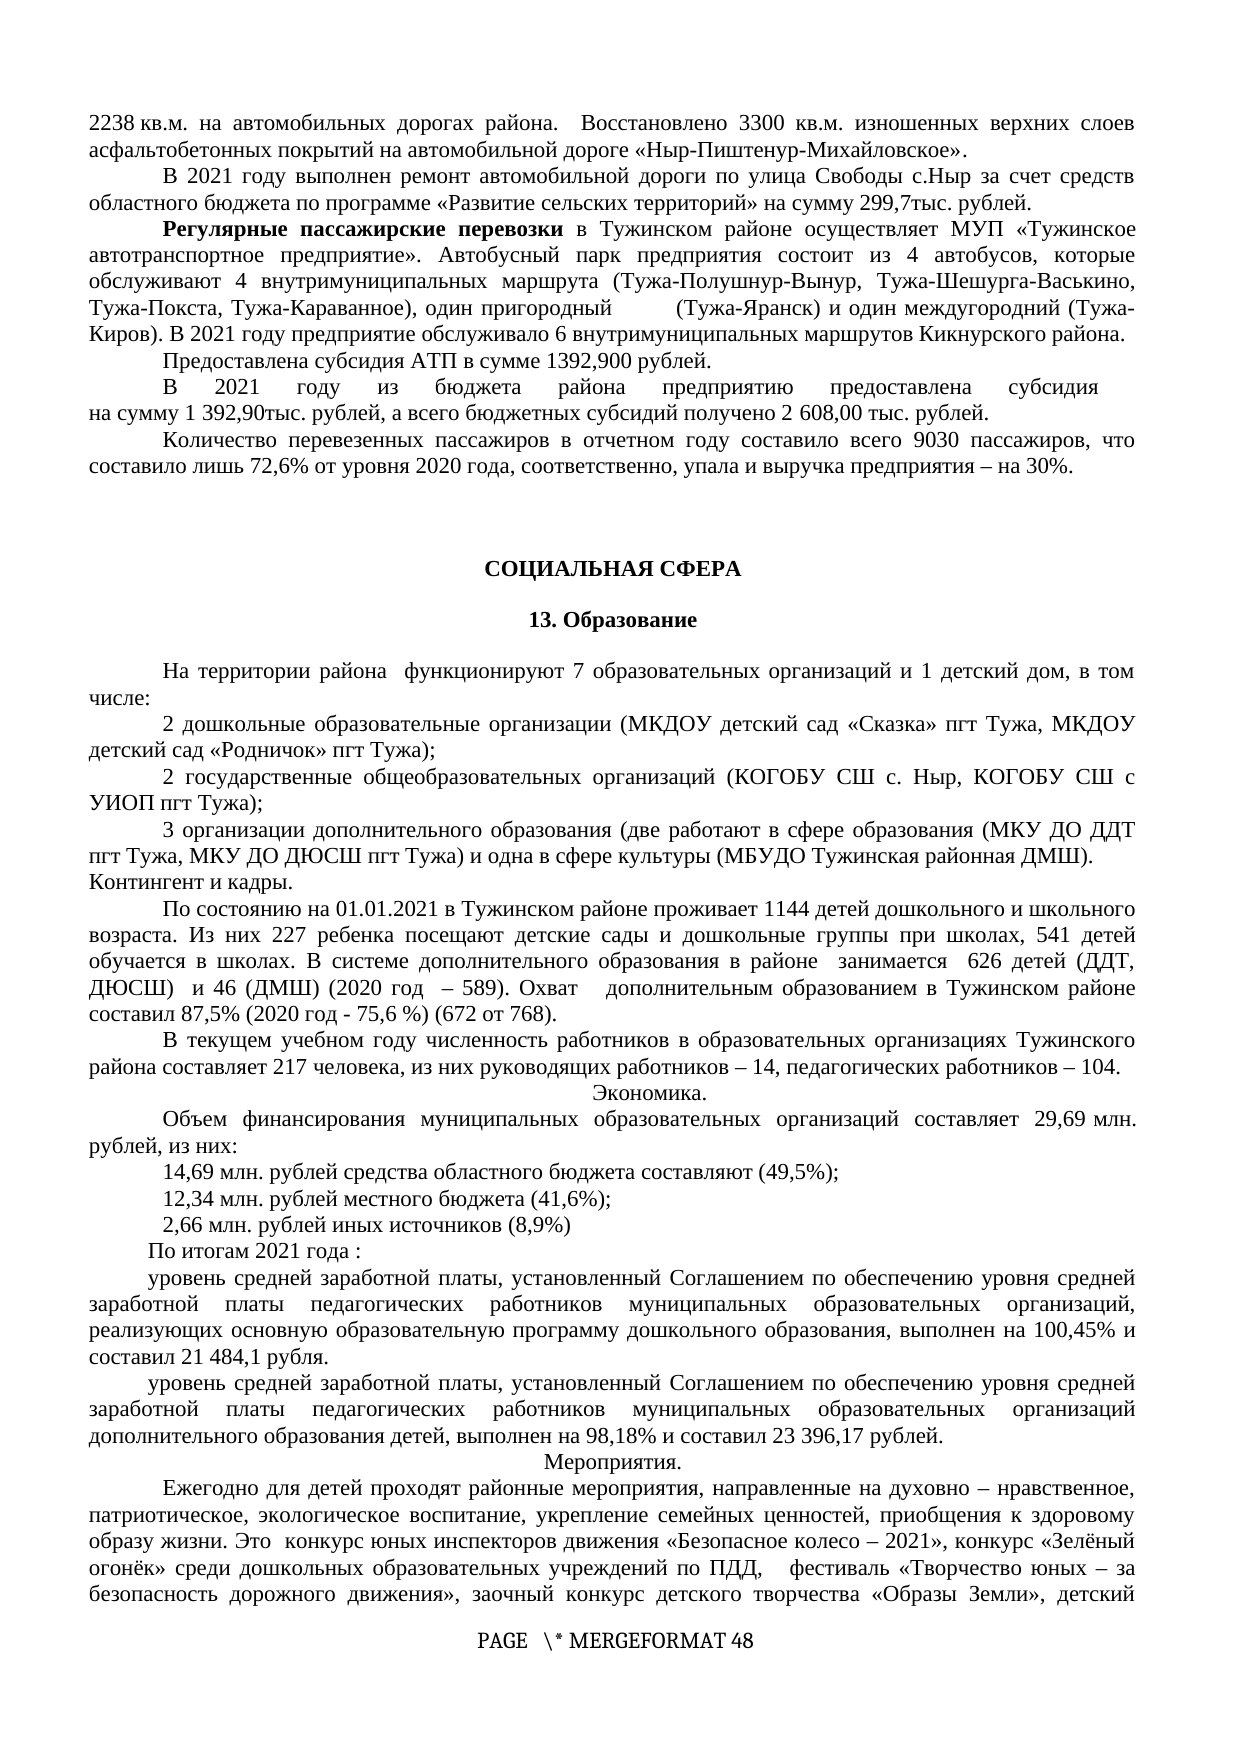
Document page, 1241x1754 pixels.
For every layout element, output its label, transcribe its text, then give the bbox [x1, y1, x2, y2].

text 2 государственные общеобразовательных организаций (КОГОБУ СШ с. Ныр, КОГОБУ СШ с УИОП пгт Тужа); [89, 763, 1137, 816]
text Объем финансирования муниципальных образовательных организаций составляет 29,69 млн. рублей, из них: [89, 1106, 1137, 1158]
text 2,66 млн. рублей иных источников (8,9%) [89, 1211, 1137, 1237]
text Контингент и кадры. [89, 868, 1137, 895]
text На территории района функционируют 7 образовательных организаций и 1 детский дом, в том числе: [89, 657, 1137, 710]
text Экономика. [89, 1079, 1137, 1106]
text СОЦИАЛЬНАЯ СФЕРА [89, 555, 1137, 581]
text Мероприятия. [89, 1448, 1137, 1474]
text Предоставлена субсидия АТП в сумме 1392,900 рублей. [89, 347, 1137, 373]
text Регулярные пассажирские перевозки в Тужинском районе осуществляет МУП «Тужинское автотранспортное предприятие». Автобусный парк предприятия состоит из 4 автобусов, которые обслуживают 4 внутримуниципальных маршрута (Тужа-Полушнур-Вынур, Тужа-Шешурга-Васькино, Тужа-Покста, Тужа-Караванное), один пригородный (Тужа-Яранск) и один междугородний (Тужа-Киров). В 2021 году предприятие обслуживало 6 внутримуниципальных маршрутов Кикнурского района. [89, 215, 1137, 347]
text По состоянию на 01.01.2021 в Тужинском районе проживает 1144 детей дошкольного и школьного возраста. Из них 227 ребенка посещают детские сады и дошкольные группы при школах, 541 детей обучается в школах. В системе дополнительного образования в районе занимается 626 детей (ДДТ, ДЮСШ) и 46 (ДМШ) (2020 год – 589). Охват дополнительным образованием в Тужинском районе составил 87,5% (2020 год - 75,6 %) (672 от 768). [89, 895, 1137, 1026]
text 12,34 млн. рублей местного бюджета (41,6%); [89, 1184, 1137, 1211]
text В 2021 году выполнен ремонт автомобильной дороги по улица Свободы с.Ныр за счет средств областного бюджета по программе «Развитие сельских территорий» на сумму 299,7тыс. рублей. [89, 162, 1137, 215]
text В текущем учебном году численность работников в образовательных организациях Тужинского района составляет 217 человека, из них руководящих работников – 14, педагогических работников – 104. [89, 1026, 1137, 1079]
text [89, 1474, 1137, 1606]
text 14,69 млн. рублей средства областного бюджета составляют (49,5%); [89, 1158, 1137, 1184]
text 13. Образование [89, 606, 1137, 632]
text 2 дошкольные образовательные организации (МКДОУ детский сад «Сказка» пгт Тужа, МКДОУ детский сад «Родничок» пгт Тужа); [89, 710, 1137, 763]
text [89, 109, 1137, 162]
text По итогам 2021 года : [89, 1237, 1137, 1264]
text 3 организации дополнительного образования (две работают в сфере образования (МКУ ДО ДДТ пгт Тужа, МКУ ДО ДЮСШ пгт Тужа) и одна в сфере культуры (МБУДО Тужинская районная ДМШ). [89, 816, 1137, 868]
text В 2021 году из бюджета района предприятию предоставлена субсидия на сумму 1 392,90тыс. рублей, а всего бюджетных субсидий получено 2 608,00 тыс. рублей. [89, 373, 1137, 426]
text Количество перевезенных пассажиров в отчетном году составило всего 9030 пассажиров, что составило лишь 72,6% от уровня 2020 года, соответственно, упала и выручка предприятия – на 30%. [89, 426, 1137, 478]
text уровень средней заработной платы, установленный Соглашением по обеспечению уровня средней заработной платы педагогических работников муниципальных образовательных организаций дополнительного образования детей, выполнен на 98,18% и составил 23 396,17 рублей. [89, 1369, 1137, 1448]
text уровень средней заработной платы, установленный Соглашением по обеспечению уровня средней заработной платы педагогических работников муниципальных образовательных организаций, реализующих основную образовательную программу дошкольного образования, выполнен на 100,45% и составил 21 484,1 рубля. [89, 1264, 1137, 1369]
